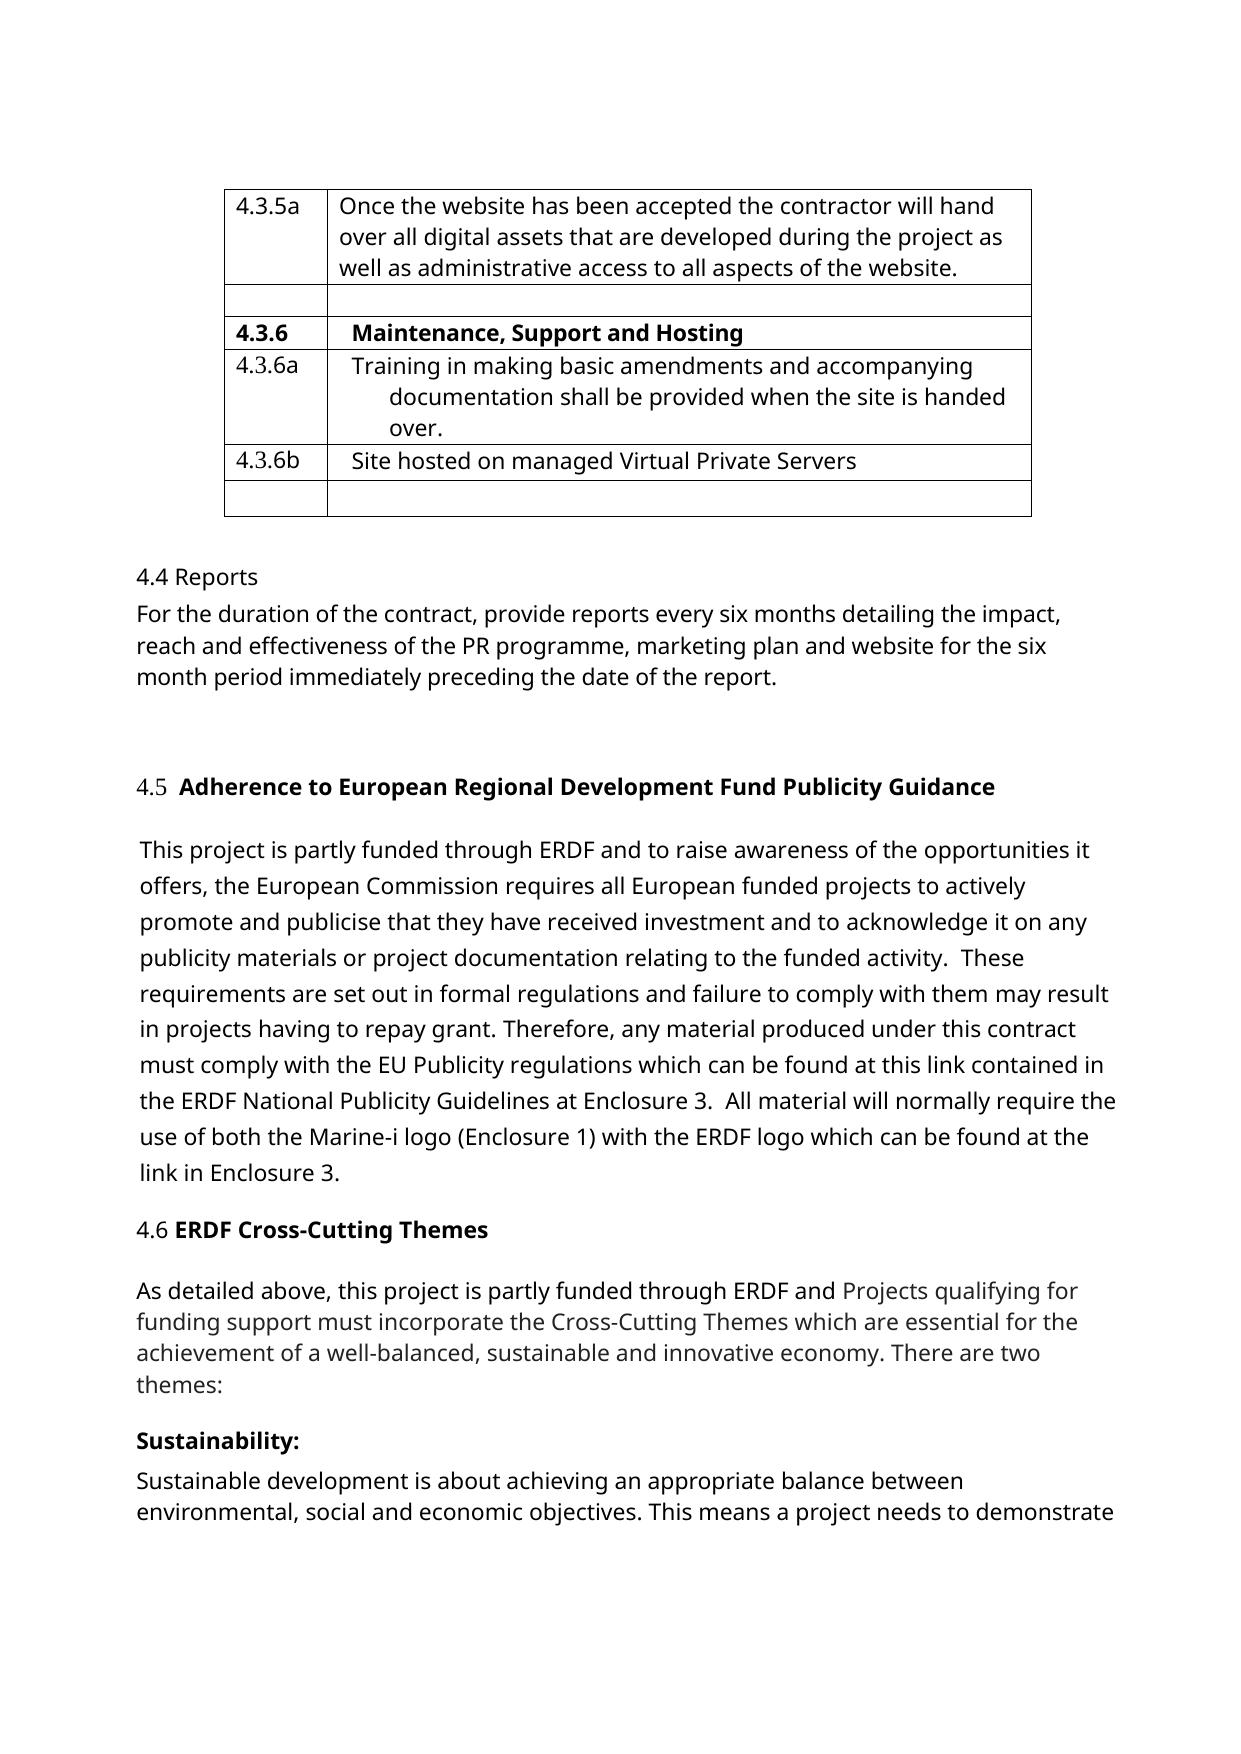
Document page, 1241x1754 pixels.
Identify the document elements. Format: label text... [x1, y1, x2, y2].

table_cell [328, 481, 1031, 516]
table_cell Maintenance, Support and Hosting [328, 317, 1031, 348]
text For the duration of the contract, provide reports every six months detailing the impact, reach and effectiveness of the PR programme, marketing plan and website for the six month period immediately preceding the date of the report. [136, 598, 1119, 692]
text Sustainability: [136, 1425, 1119, 1456]
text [136, 1465, 1119, 1528]
table_cell [225, 285, 327, 316]
text This project is partly funded through ERDF and to raise awareness of the opportunities it offers, the European Commission requires all European funded projects to actively promote and publicise that they have received investment and to acknowledge it on any publicity materials or project documentation relating to the funded activity. These requirements are set out in formal regulations and failure to comply with them may result in projects having to repay grant. Therefore, any material produced under this contract must comply with the EU Publicity regulations which can be found at this link contained in the ERDF National Publicity Guidelines at Enclosure 3. All material will normally require the use of both the Marine-i logo (Enclosure 1) with the ERDF logo which can be found at the link in Enclosure 3. [139, 834, 1119, 1188]
table_cell 4.3.6a [225, 350, 327, 443]
table_cell [328, 285, 1031, 316]
table_cell Once the website has been accepted the contractor will hand over all digital assets that are developed during the project as well as administrative access to all aspects of the website. [328, 190, 1031, 283]
table_cell 4.3.6 [225, 317, 327, 348]
table_cell 4.3.5a [225, 190, 327, 283]
text As detailed above, this project is partly funded through ERDF and Projects qualifying for funding support must incorporate the Cross-Cutting Themes which are essential for the achievement of a well-balanced, sustainable and innovative economy. There are two themes: [136, 1275, 1119, 1400]
table_cell Training in making basic amendments and accompanying documentation shall be provided when the site is handed over. [328, 350, 1031, 443]
table_cell Site hosted on managed Virtual Private Servers [328, 445, 1031, 480]
table_cell 4.3.6b [225, 445, 327, 480]
text 4.4 Reports [136, 561, 1119, 592]
text 4.6 ERDF Cross-Cutting Themes [136, 1214, 1119, 1245]
table_cell [225, 481, 327, 516]
text 4.5 Adherence to European Regional Development Fund Publicity Guidance [136, 771, 1119, 802]
